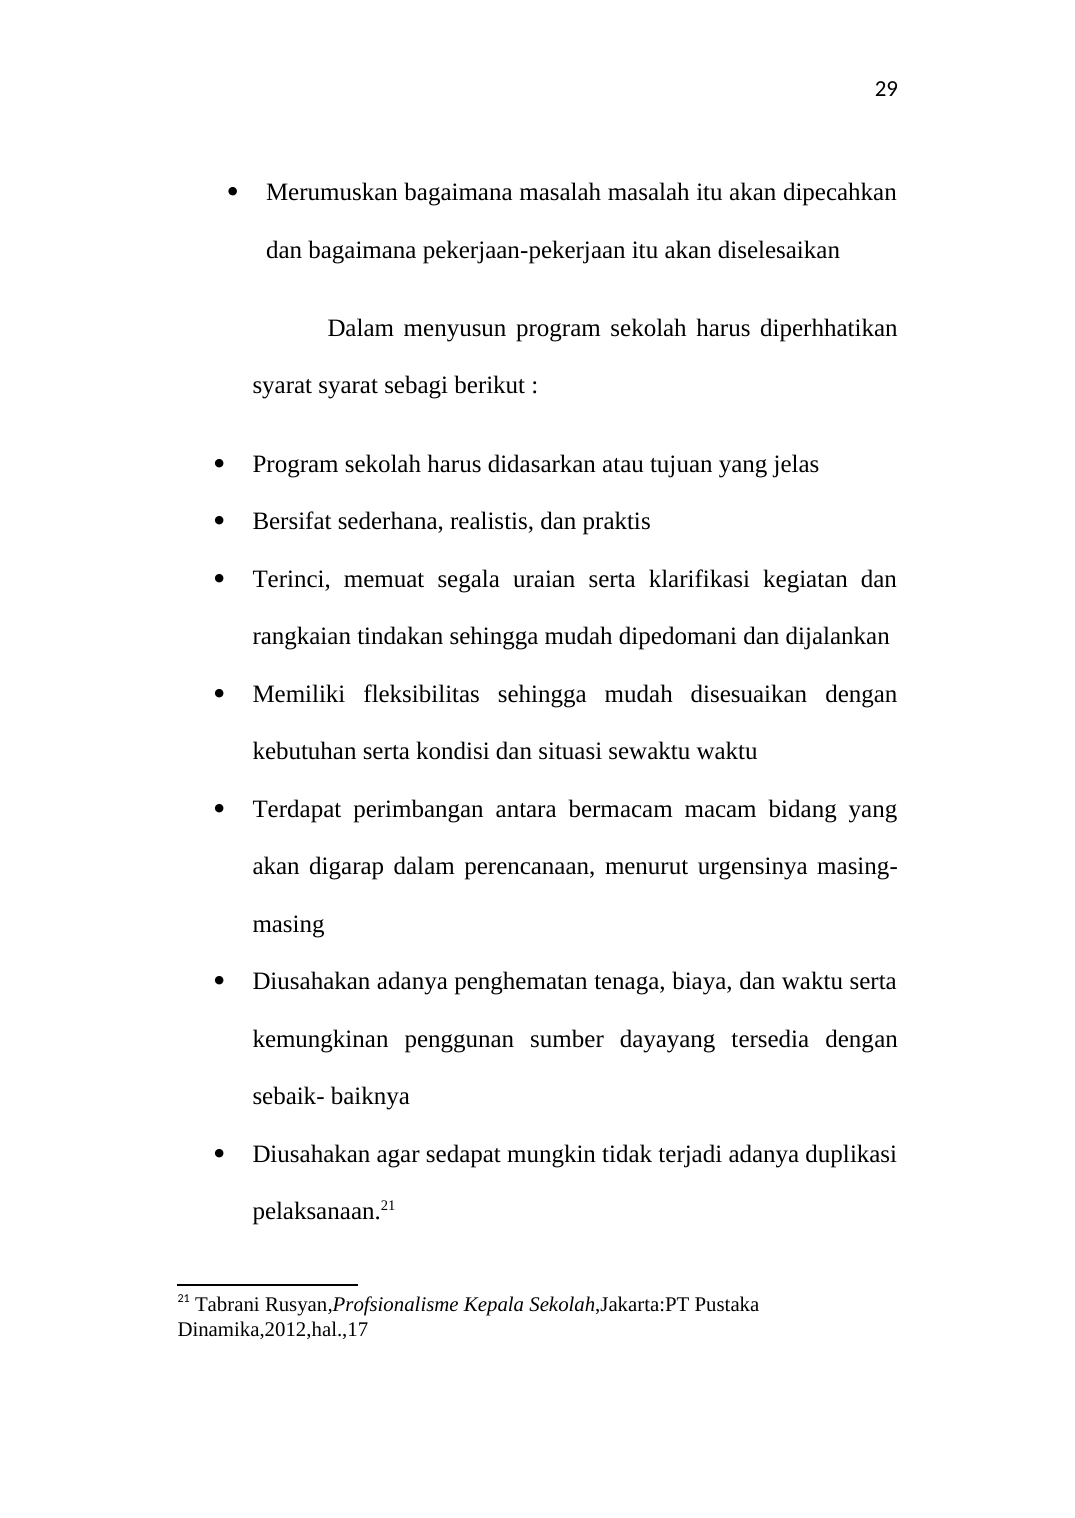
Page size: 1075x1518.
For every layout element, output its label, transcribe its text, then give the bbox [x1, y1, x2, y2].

list Memiliki fleksibilitas sehingga mudah disesuaikan dengan kebutuhan serta kondisi dan situasi sewaktu waktu [215, 679, 898, 765]
list Terinci, memuat segala uraian serta klarifikasi kegiatan dan rangkaian tindakan sehingga mudah dipedomani dan dijalankan [215, 564, 898, 650]
list Program sekolah harus didasarkan atau tujuan yang jelas [215, 449, 898, 478]
list Diusahakan agar sedapat mungkin tidak terjadi adanya duplikasi pelaksanaan. [215, 1139, 898, 1225]
list Terdapat perimbangan antara bermacam macam bidang yang akan digarap dalam perencanaan, menurut urgensinya masing-masing [215, 794, 898, 938]
list Bersifat sederhana, realistis, dan praktis [215, 506, 898, 535]
list Merumuskan bagaimana masalah masalah itu akan dipecahkan dan bagaimana pekerjaan-pekerjaan itu akan diselesaikan [228, 177, 898, 263]
list Diusahakan adanya penghematan tenaga, biaya, dan waktu serta kemungkinan penggunan sumber dayayang tersedia dengan sebaik- baiknya [215, 966, 898, 1110]
text Dalam menyusun program sekolah harus diperhhatikan syarat syarat sebagi berikut : [252, 313, 898, 399]
